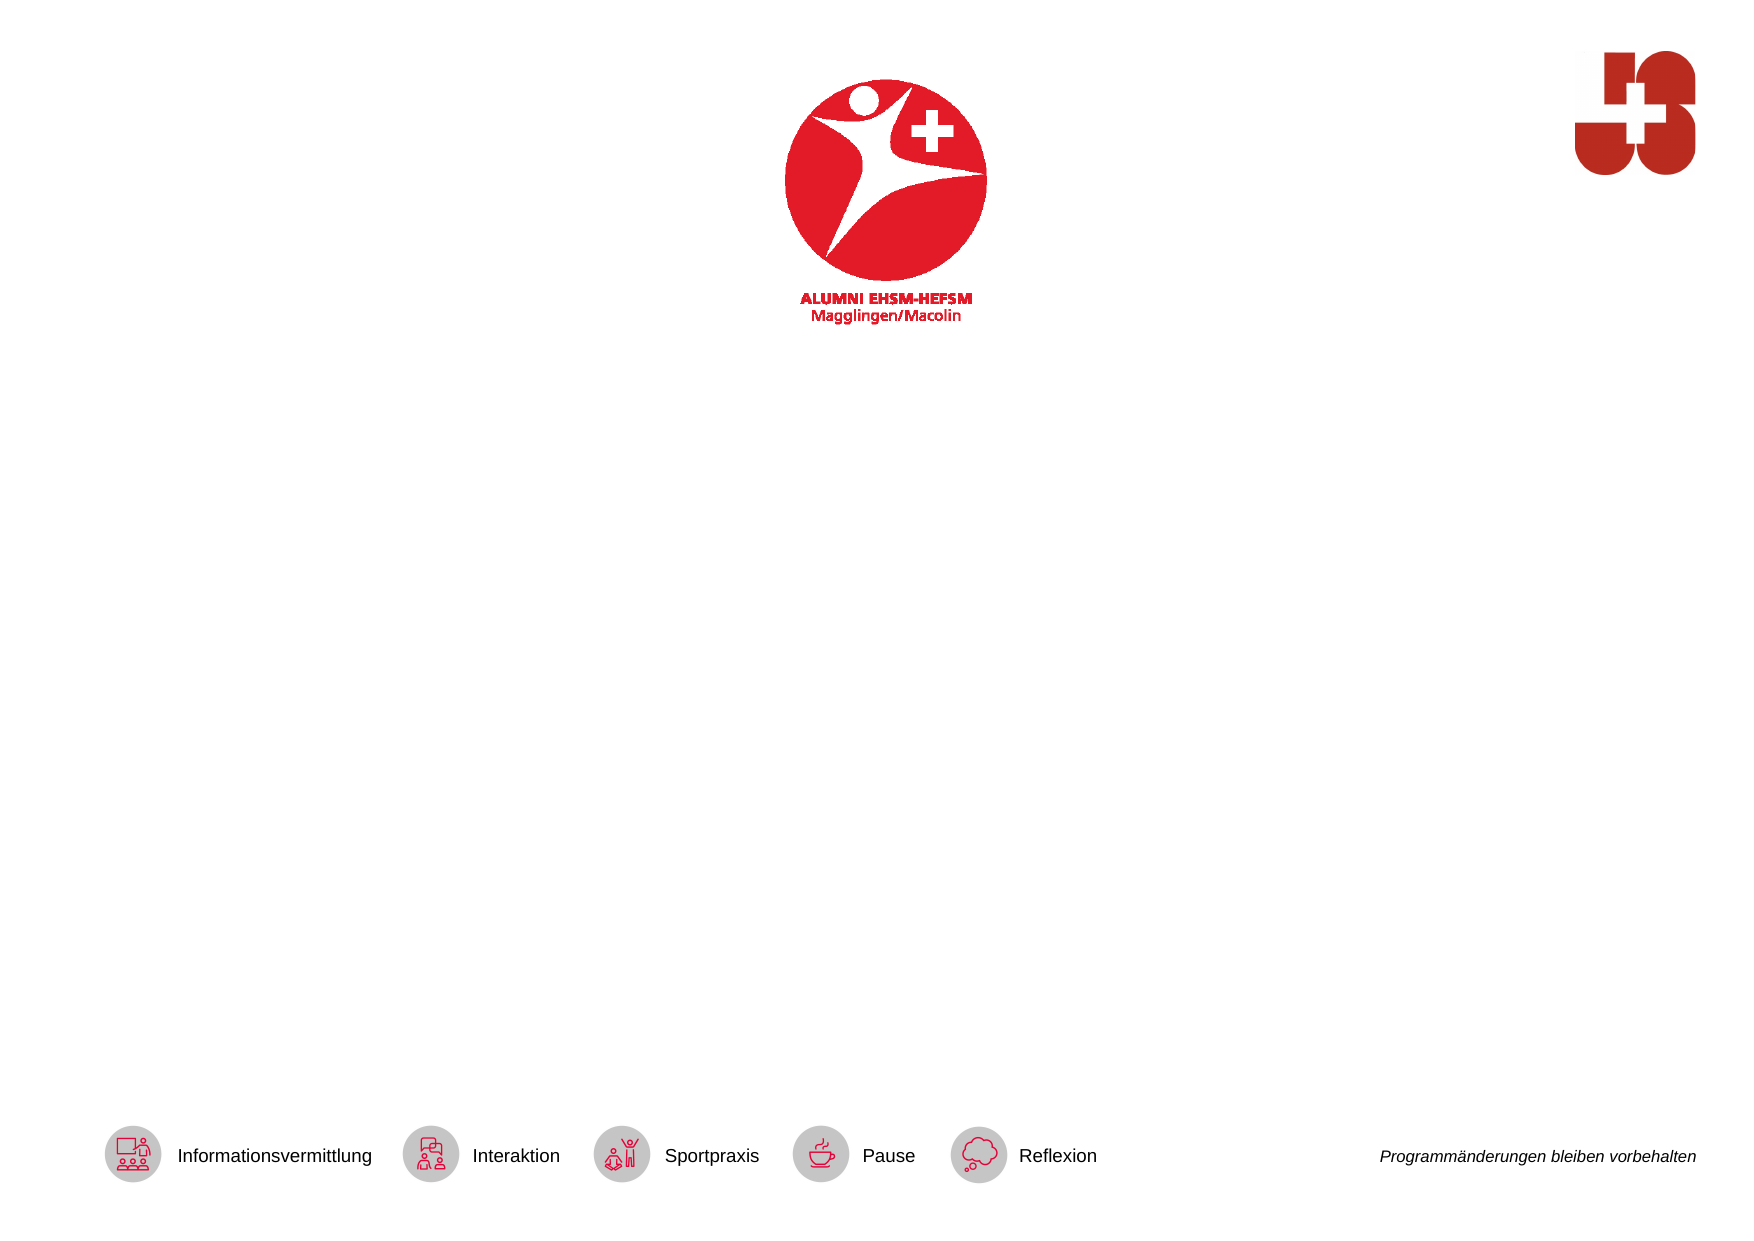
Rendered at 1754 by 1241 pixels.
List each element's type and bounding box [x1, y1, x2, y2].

picture [103, 1124, 163, 1184]
picture [401, 1124, 461, 1184]
picture [949, 1126, 1009, 1185]
picture [592, 1124, 652, 1184]
picture [791, 1124, 850, 1184]
picture [781, 73, 991, 338]
picture [1575, 51, 1696, 175]
